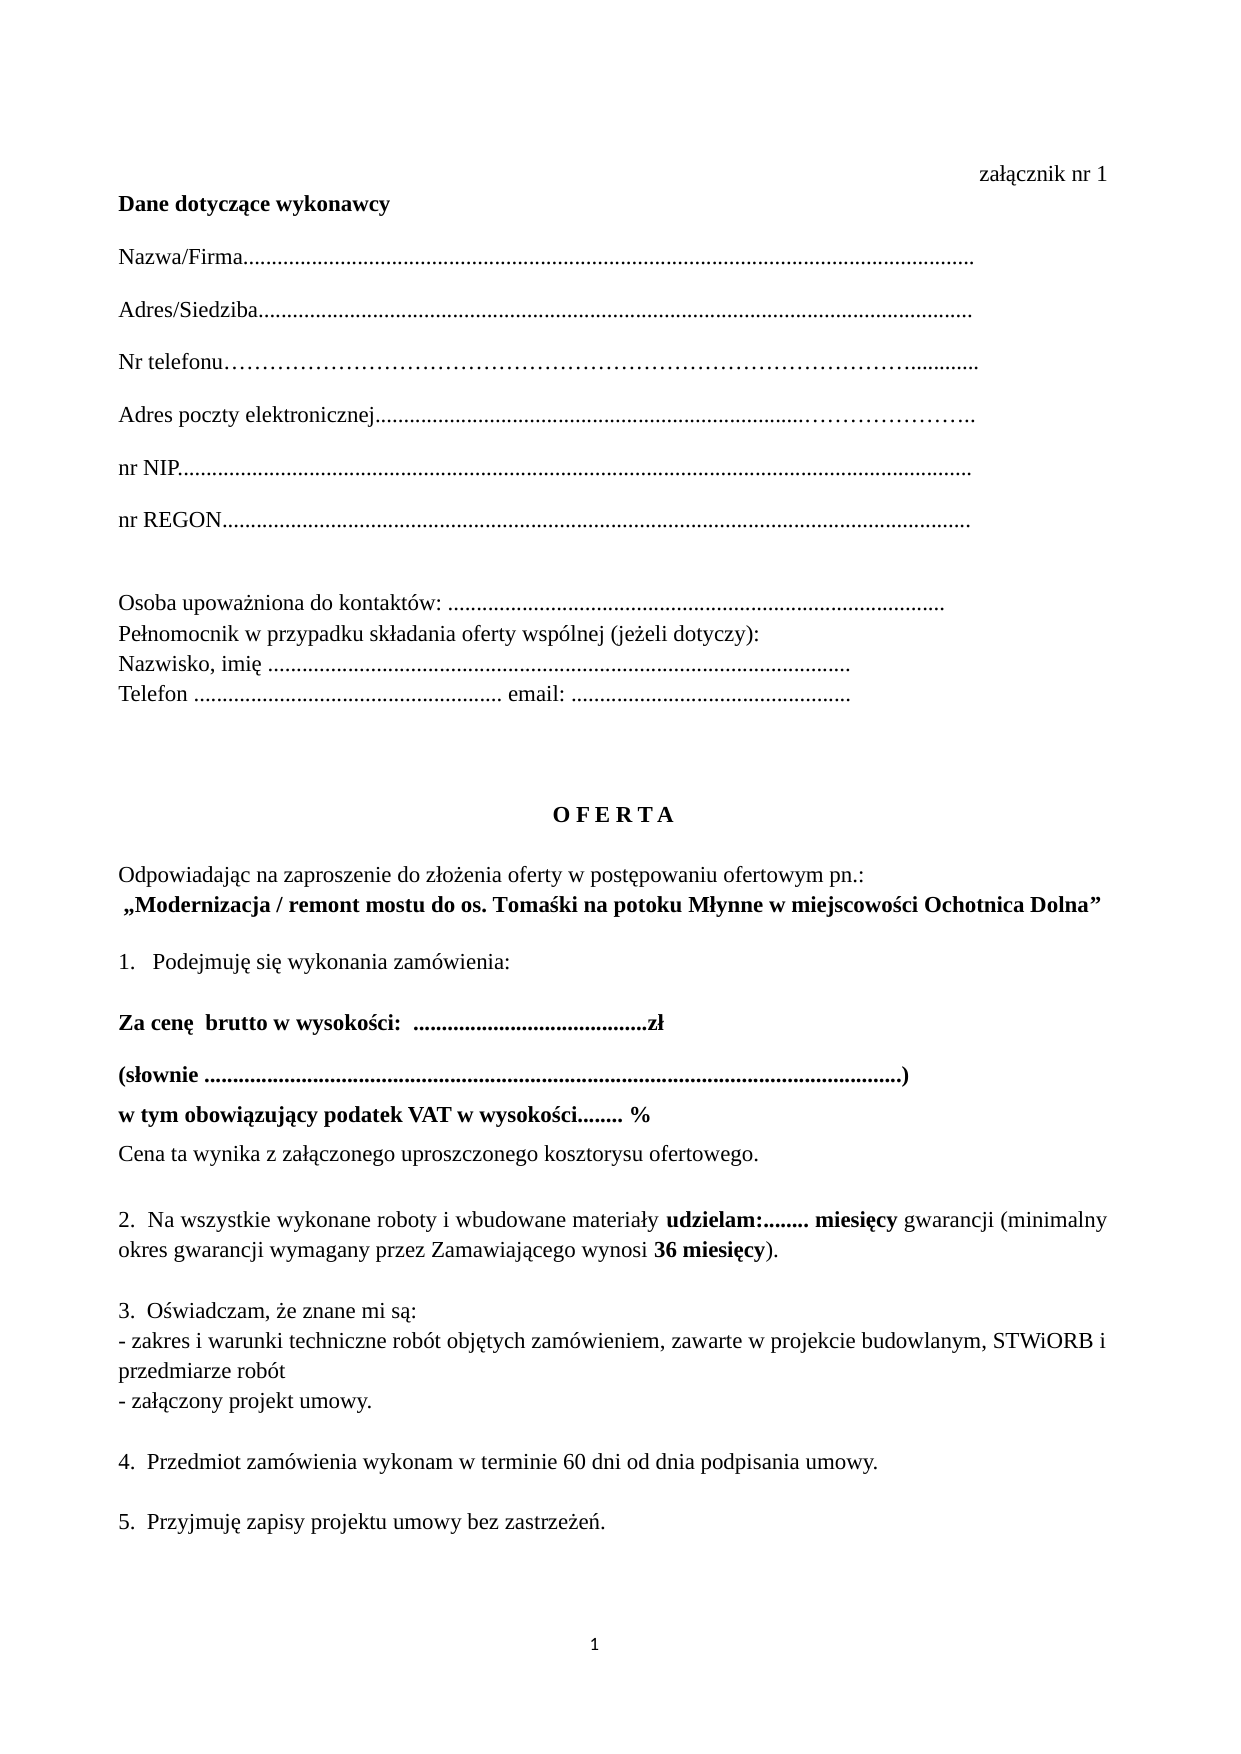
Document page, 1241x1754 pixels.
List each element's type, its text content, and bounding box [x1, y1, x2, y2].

text załącznik nr 1 [782, 160, 1107, 186]
text Telefon ...................................................... email: ................................................. [118, 680, 1107, 706]
text (słownie ..........................................................................................................................) [118, 1061, 1107, 1088]
text - zakres i warunki techniczne robót objętych zamówieniem, zawarte w projekcie budowlanym, STWiORB i przedmiarze robót [118, 1327, 1107, 1383]
text Odpowiadając na zaproszenie do złożenia oferty w postępowaniu ofertowym pn.: [118, 861, 1107, 888]
text O F E R T A [118, 801, 1107, 827]
text Adres/Siedziba............................................................................................................................. [118, 296, 1102, 322]
text 3. Oświadczam, że znane mi są: [118, 1297, 1107, 1323]
text Za cenę brutto w wysokości: .........................................zł [118, 1008, 1107, 1035]
text 2. Na wszystkie wykonane roboty i wbudowane materiały udzielam:........ miesięcy gwarancji (minimalny okres gwarancji wymagany przez Zamawiającego wynosi 36 miesięcy). [118, 1206, 1107, 1263]
text Adres poczty elektronicznej...........................................................................………………….. [118, 401, 1102, 427]
text nr NIP........................................................................................................................................... [118, 454, 1102, 480]
text w tym obowiązujący podatek VAT w wysokości........ % [118, 1101, 1107, 1127]
text Osoba upoważniona do kontaktów: ....................................................................................... [118, 589, 1107, 616]
text „Modernizacja / remont mostu do os. Tomaśki na potoku Młynne w miejscowości Ochotnica Dolna” [118, 892, 1107, 918]
text Nr telefonu………………………………………………………………………………............ [118, 348, 1102, 375]
text Pełnomocnik w przypadku składania oferty wspólnej (jeżeli dotyczy): [118, 620, 1107, 646]
text nr REGON................................................................................................................................... [118, 507, 1102, 533]
text 1. Podejmuję się wykonania zamówienia: [118, 948, 1107, 974]
text - załączony projekt umowy. [118, 1387, 1107, 1414]
text Cena ta wynika z załączonego uproszczonego kosztorysu ofertowego. [118, 1140, 1107, 1167]
text Nazwa/Firma................................................................................................................................ [118, 243, 1102, 269]
text 4. Przedmiot zamówienia wykonam w terminie 60 dni od dnia podpisania umowy. [118, 1448, 1107, 1474]
text Dane dotyczące wykonawcy [118, 190, 1102, 217]
text 5. Przyjmuję zapisy projektu umowy bez zastrzeżeń. [118, 1508, 1107, 1534]
text Nazwisko, imię ...................................................................................................... [118, 650, 1107, 676]
